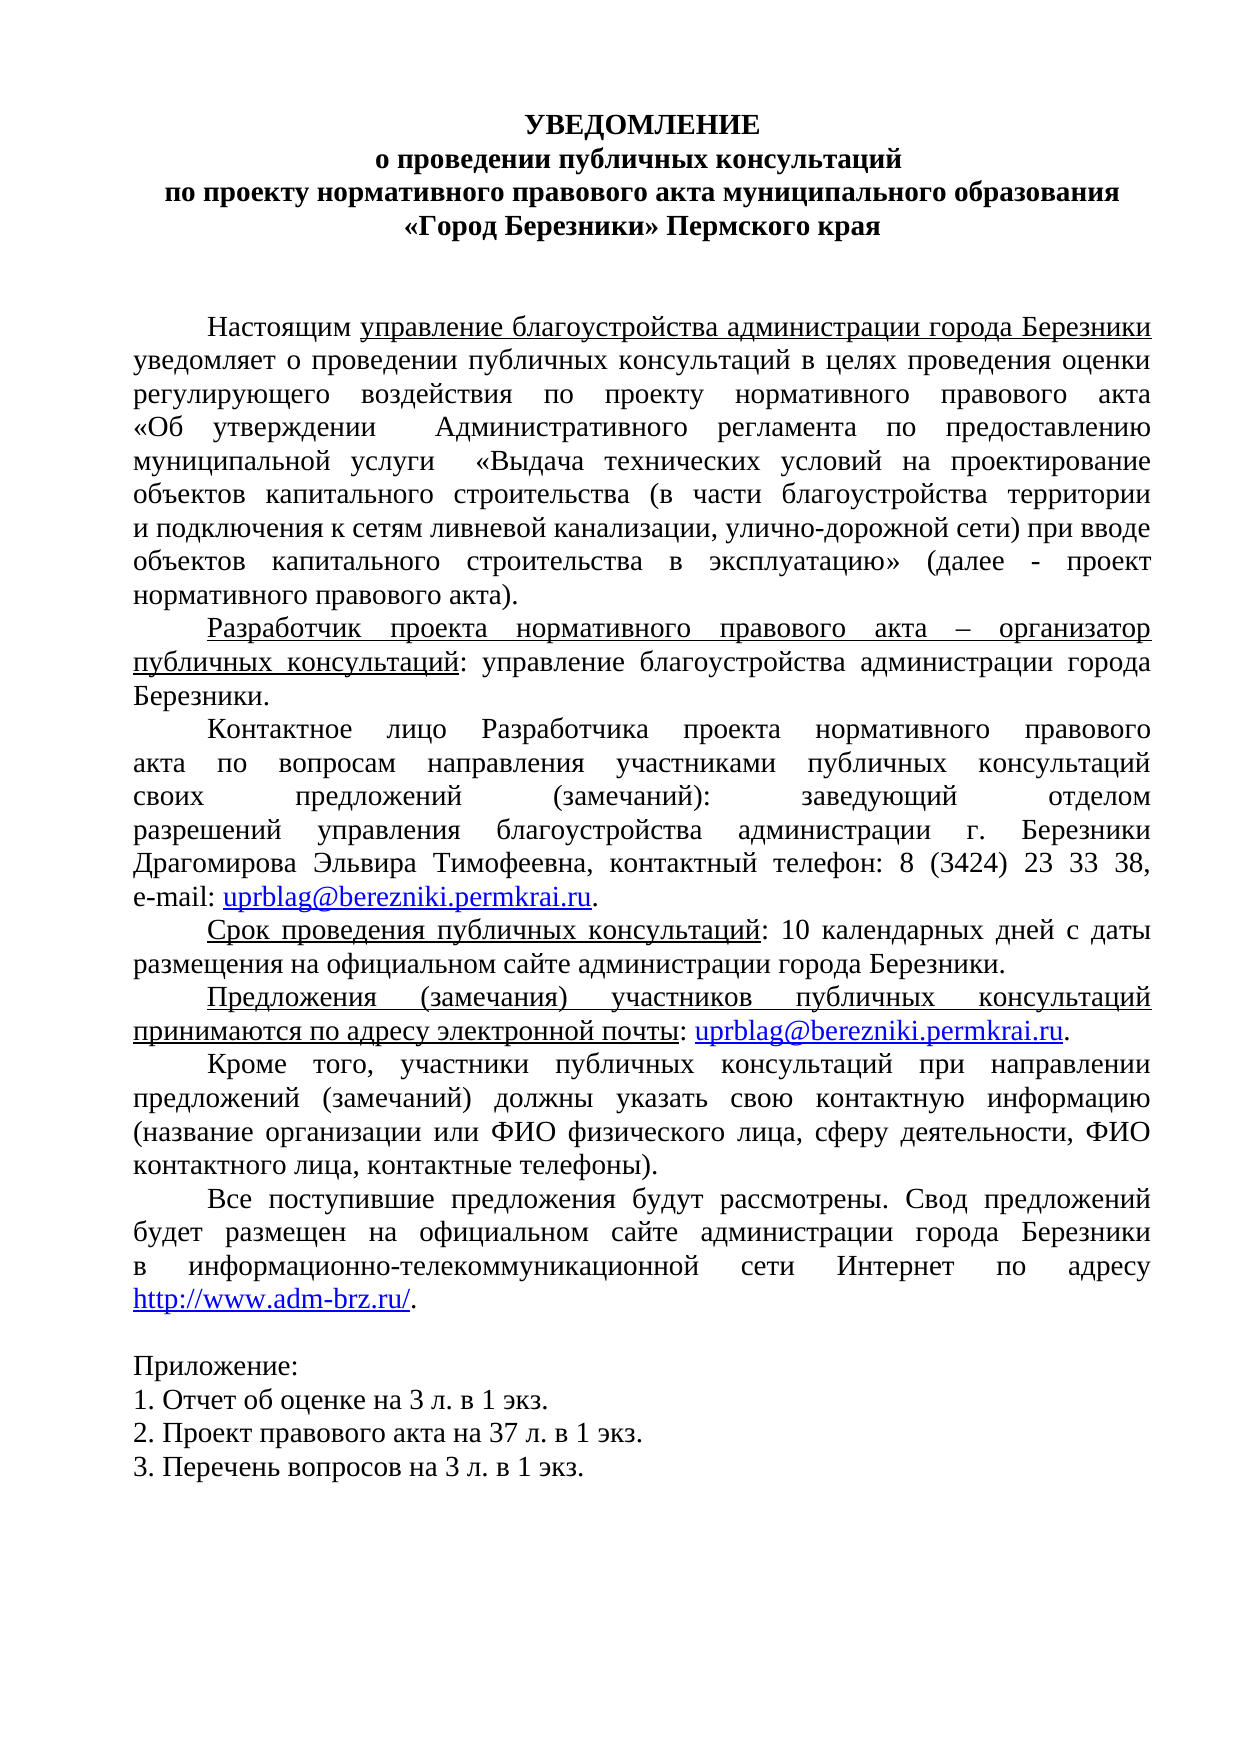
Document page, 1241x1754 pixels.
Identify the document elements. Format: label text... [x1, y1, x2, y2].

text 1. Отчет об оценке на 3 л. в 1 экз. [133, 1382, 1152, 1416]
text о проведении публичных консультаций по проекту нормативного правового акта муниципального образования «Город Березники» Пермского края [133, 141, 1152, 242]
text Контактное лицо Разработчика проекта нормативного правового акта по вопросам направления участниками публичных консультаций своих предложений (замечаний): заведующий отделом разрешений управления благоустройства администрации г. Березники Драгомирова Эльвира Тимофеевна, контактный телефон: 8 (3424) 23 33 38, е-mail: uprblag@berezniki.permkrai.ru. [133, 711, 1152, 912]
text Все поступившие предложения будут рассмотрены. Свод предложений будет размещен на официальном сайте администрации города Березники в информационно-телекоммуникационной сети Интернет по адресу http://www.adm-brz.ru/. [133, 1181, 1152, 1315]
text Настоящим управление благоустройства администрации города Березники уведомляет о проведении публичных консультаций в целях проведения оценки регулирующего воздействия по проекту нормативного правового акта «Об утверждении Административного регламента по предоставлению муниципальной услуги «Выдача технических условий на проектирование объектов капитального строительства (в части благоустройства территории и подключения к сетям ливневой канализации, улично-дорожной сети) при вводе объектов капитального строительства в эксплуатацию» (далее - проект нормативного правового акта). [133, 309, 1152, 611]
text 3. Перечень вопросов на 3 л. в 1 экз. [133, 1449, 1167, 1483]
text Предложения (замечания) участников публичных консультаций принимаются по адресу электронной почты: uprblag@berezniki.permkrai.ru. [133, 979, 1152, 1047]
text УВЕДОМЛЕНИЕ [133, 107, 1152, 141]
text Приложение: [133, 1348, 1152, 1382]
text Кроме того, участники публичных консультаций при направлении предложений (замечаний) должны указать свою контактную информацию (название организации или ФИО физического лица, сферу деятельности, ФИО контактного лица, контактные телефоны). [133, 1047, 1152, 1181]
text Срок проведения публичных консультаций: 10 календарных дней с даты размещения на официальном сайте администрации города Березники. [133, 912, 1152, 979]
text Разработчик проекта нормативного правового акта – организатор публичных консультаций: управление благоустройства администрации города Березники. [133, 611, 1152, 711]
text 2. Проект правового акта на 37 л. в 1 экз. [133, 1416, 1152, 1449]
